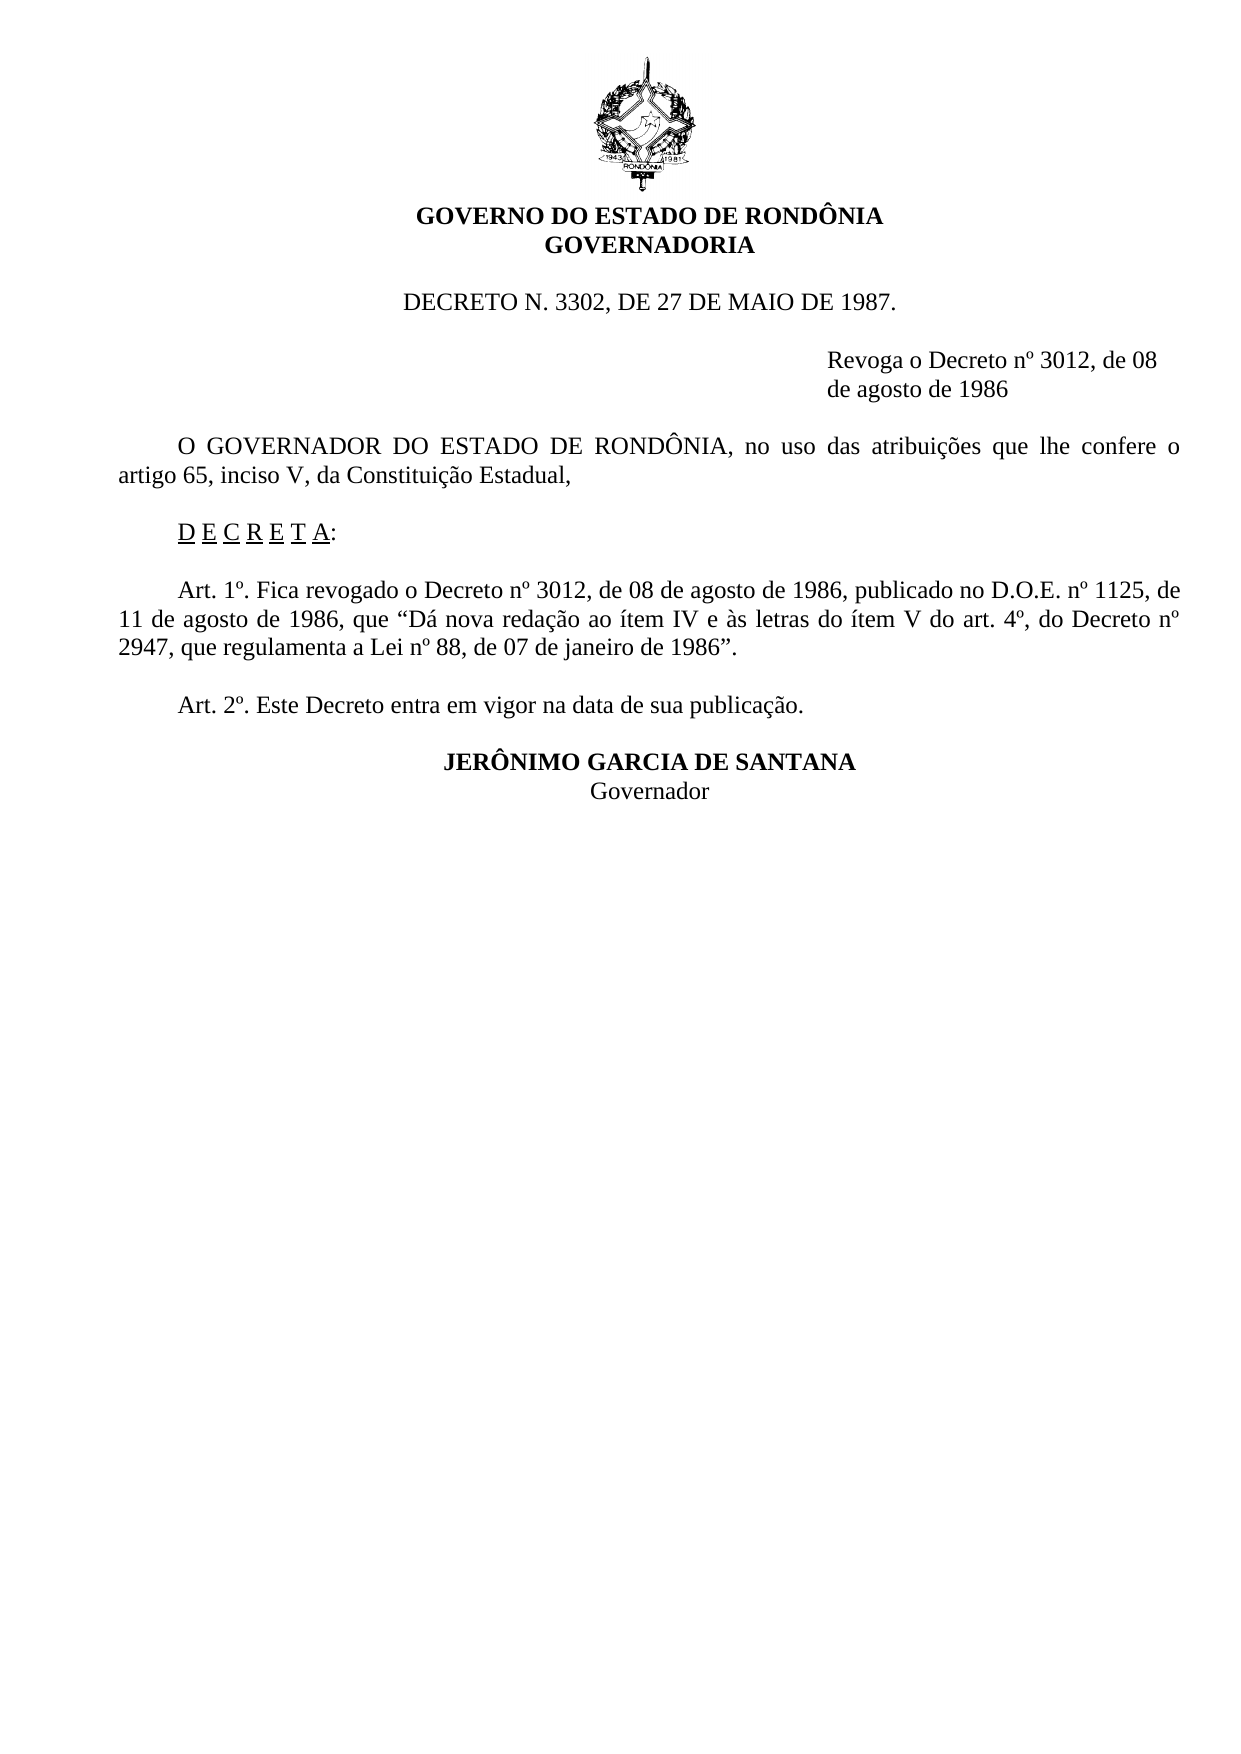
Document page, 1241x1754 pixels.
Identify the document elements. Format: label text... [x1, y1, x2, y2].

text Governador [118, 776, 1181, 805]
text DECRETO N. 3302, DE 27 DE MAIO DE 1987. [118, 287, 1181, 316]
text D E C R E T A: [118, 517, 1181, 546]
text Art. 2º. Este Decreto entra em vigor na data de sua publicação. [118, 690, 1181, 719]
text JERÔNIMO GARCIA DE SANTANA [118, 747, 1181, 776]
text Art. 1º. Fica revogado o Decreto nº 3012, de 08 de agosto de 1986, publicado no D.O.E. nº 1125, de 11 de agosto de 1986, que “Dá nova redação ao ítem IV e às letras do ítem V do art. 4º, do Decreto nº 2947, que regulamenta a Lei nº 88, de 07 de janeiro de 1986”. [118, 575, 1181, 661]
text Revoga o Decreto nº 3012, de 08 de agosto de 1986 [827, 345, 1181, 402]
text O GOVERNADOR DO ESTADO DE RONDÔNIA, no uso das atribuições que lhe confere o artigo 65, inciso V, da Constituição Estadual, [118, 431, 1181, 489]
